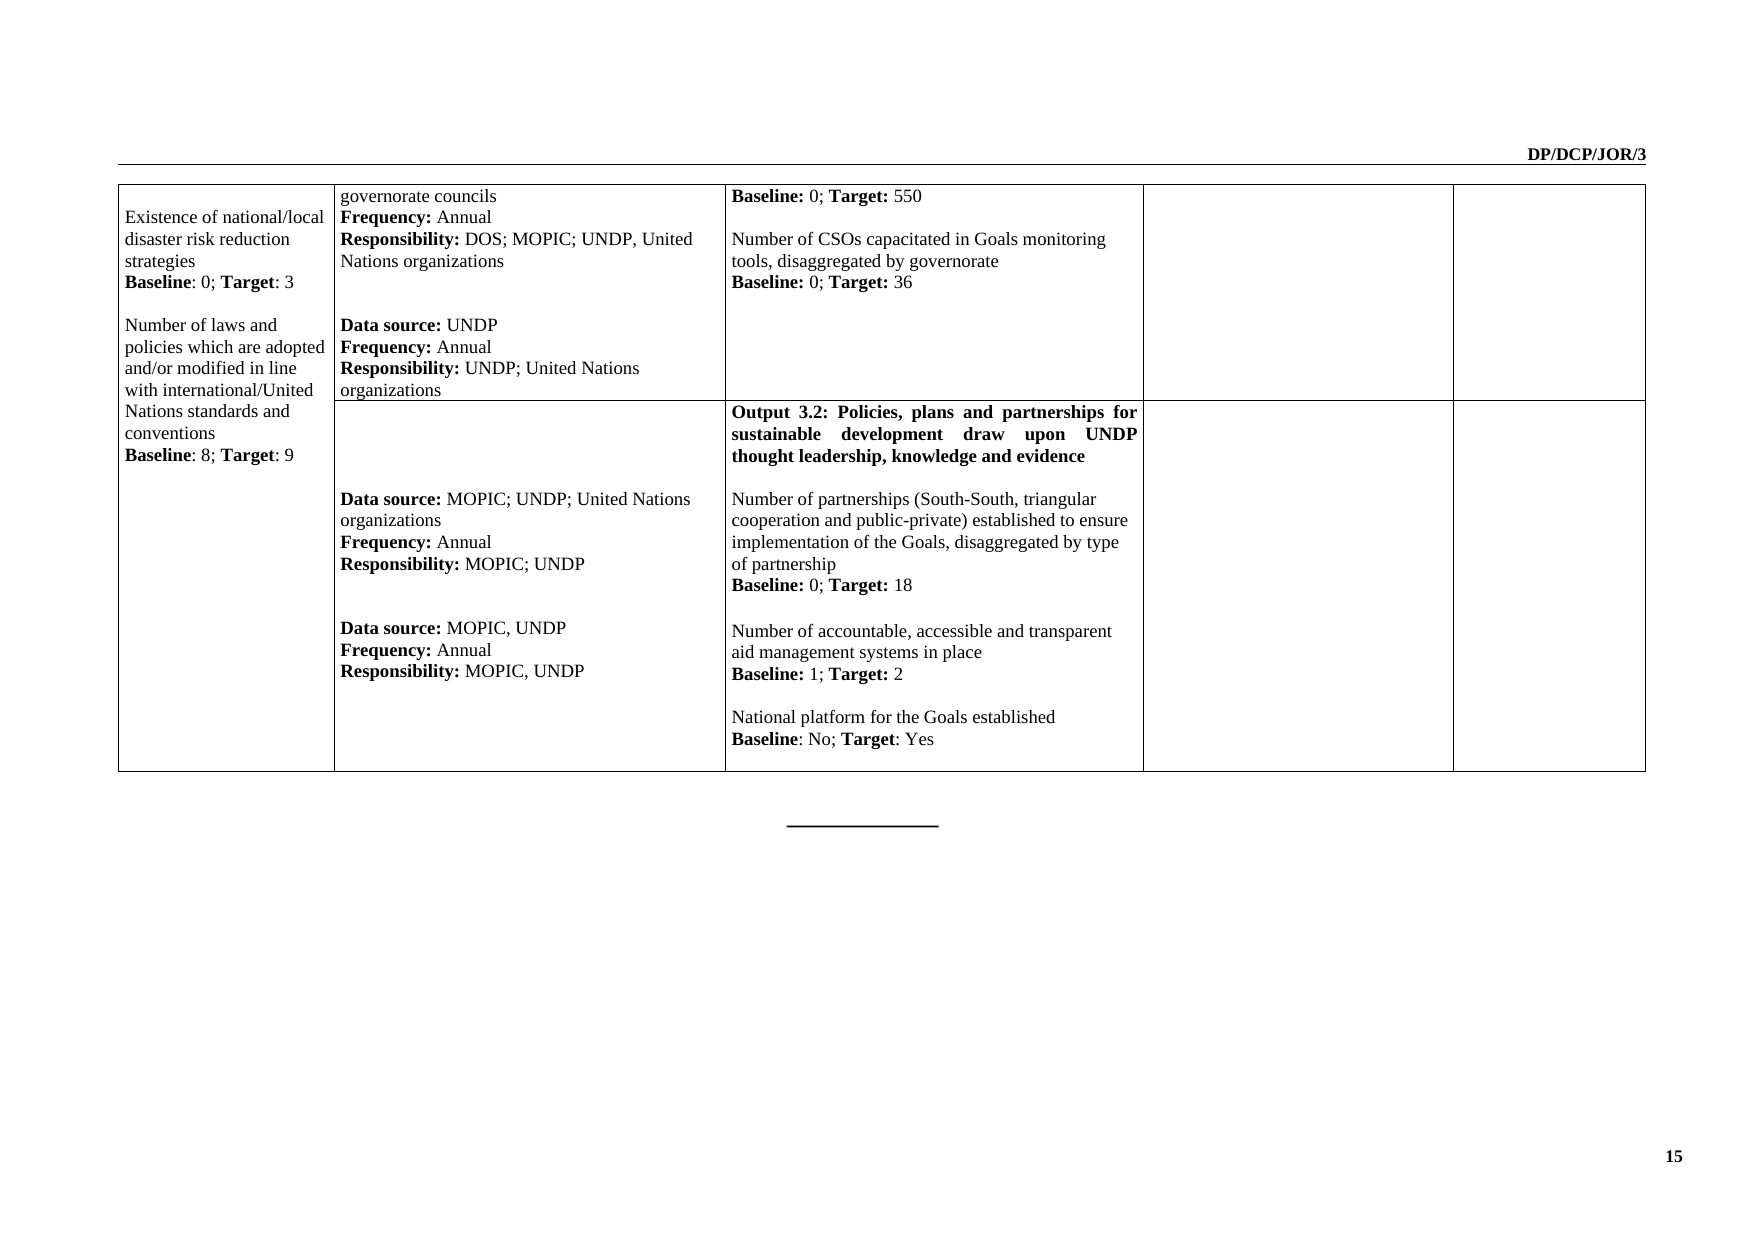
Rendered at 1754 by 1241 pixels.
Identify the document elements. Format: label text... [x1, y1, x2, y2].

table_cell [335, 185, 725, 400]
table_cell Output 3.2: Policies, plans and partnerships for sustainable development draw upon UNDP thought leadership, knowledge and evidence Number of partnerships (South-South, triangular cooperation and public-private) established to ensure implementation of the Goals, disaggregated by type of partnership Baseline: 0; Target: 18 Number of accountable, accessible and transparent aid management systems in place Baseline: 1; Target: 2 National platform for the Goals established Baseline: No; Target: Yes [726, 401, 1143, 771]
table_cell Data source: MOPIC; UNDP; United Nations organizations Frequency: Annual Responsibility: MOPIC; UNDP Data source: MOPIC, UNDP Frequency: Annual Responsibility: MOPIC, UNDP [335, 401, 725, 771]
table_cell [1454, 185, 1645, 400]
table_cell [1454, 401, 1645, 771]
picture [786, 824, 941, 830]
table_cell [1144, 185, 1453, 400]
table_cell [119, 185, 334, 771]
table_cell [726, 185, 1143, 400]
table_cell [1144, 401, 1453, 771]
